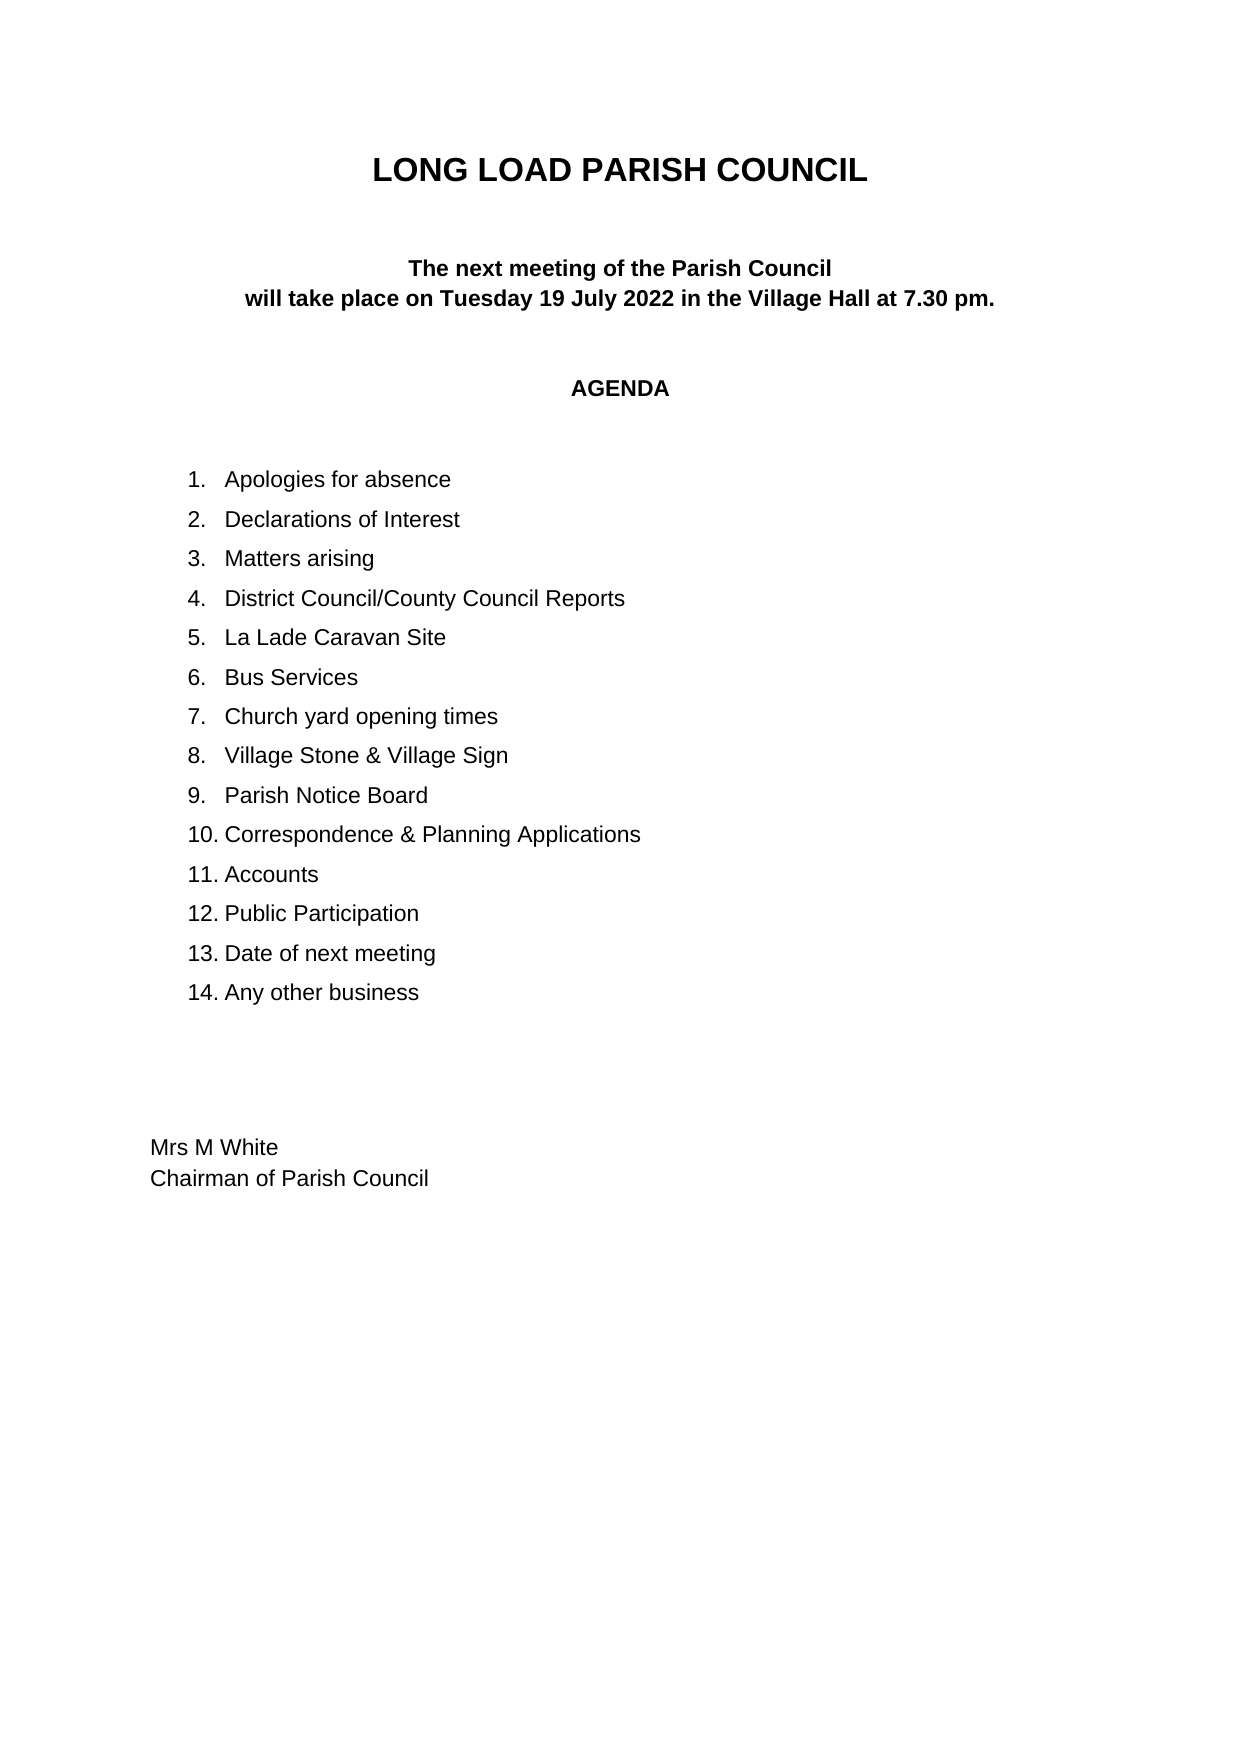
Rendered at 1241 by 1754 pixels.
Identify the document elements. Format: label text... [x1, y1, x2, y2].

list Apologies for absence [187, 466, 1090, 492]
list Declarations of Interest [187, 506, 1090, 532]
list La Lade Caravan Site [187, 624, 1090, 650]
text Mrs M White [150, 1134, 1090, 1161]
list Matters arising [187, 545, 1090, 571]
list Public Participation [187, 900, 1090, 927]
list Any other business [187, 979, 1090, 1006]
text LONG LOAD PARISH COUNCIL [150, 150, 1090, 188]
text The next meeting of the Parish Council [150, 254, 1090, 281]
list Church yard opening times [187, 703, 1090, 729]
list Bus Services [187, 663, 1090, 690]
list Parish Notice Board [187, 782, 1090, 808]
list Date of next meeting [187, 940, 1090, 966]
text will take place on Tuesday 19 July 2022 in the Village Hall at 7.30 pm. [150, 285, 1090, 311]
text AGENDA [150, 375, 1090, 402]
list Correspondence & Planning Applications [187, 821, 1090, 848]
text Chairman of Parish Council [150, 1164, 1090, 1191]
list Village Stone & Village Sign [187, 742, 1090, 769]
list District Council/County Council Reports [187, 584, 1090, 611]
list Accounts [187, 861, 1090, 887]
